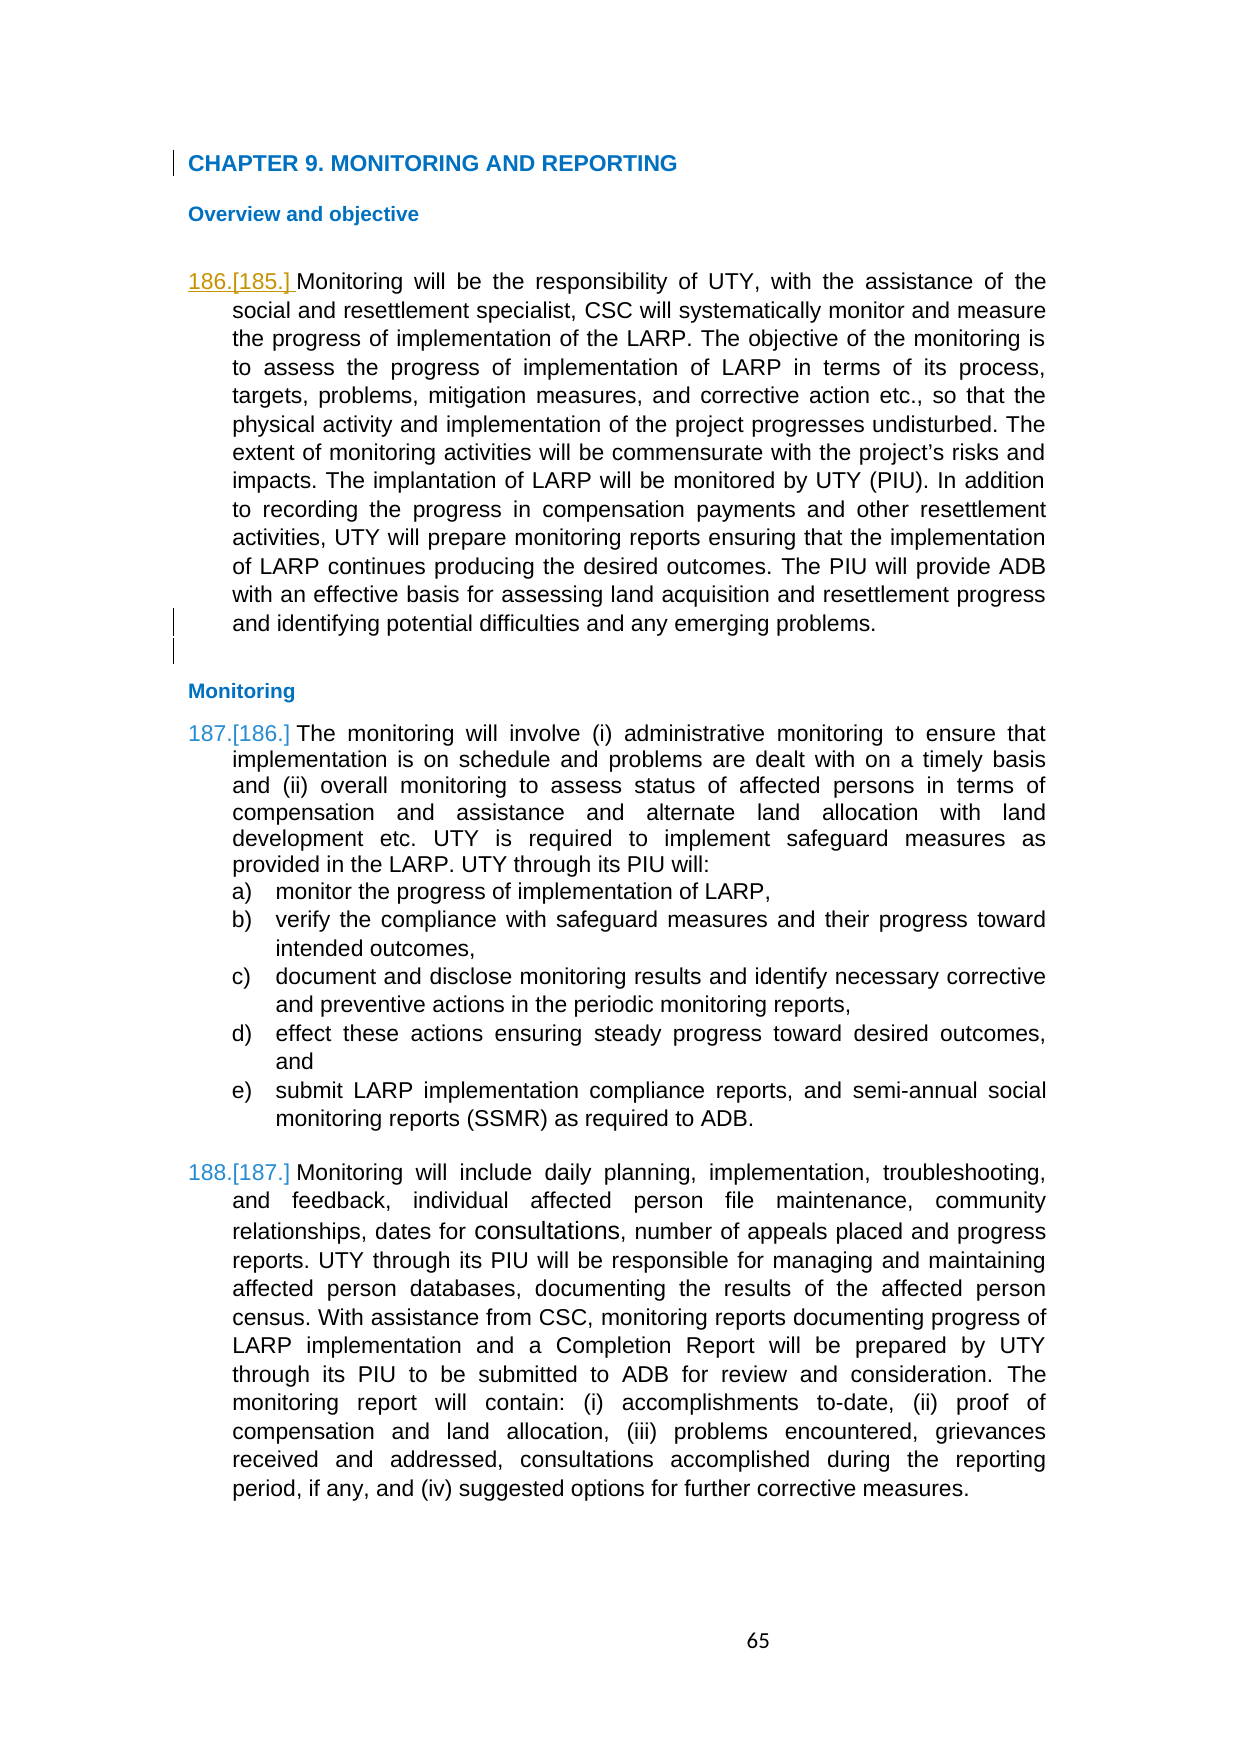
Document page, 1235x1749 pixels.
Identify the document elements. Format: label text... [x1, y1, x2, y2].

subtitle Monitoring [188, 679, 1047, 703]
subtitle Chapter 9. MONITORING AND REPORTING [188, 150, 1047, 176]
list submit LARP implementation compliance reports, and semi-annual social monitoring reports (SSMR) as required to ADB. [232, 1077, 1047, 1132]
list The monitoring will involve (i) administrative monitoring to ensure that implementation is on schedule and problems are dealt with on a timely basis and (ii) overall monitoring to assess status of affected persons in terms of compensation and assistance and alternate land allocation with land development etc. UTY is required to implement safeguard measures as provided in the LARP. UTY through its PIU will: [188, 719, 1047, 878]
list effect these actions ensuring steady progress toward desired outcomes, and [232, 1020, 1047, 1075]
list Monitoring will be the responsibility of UTY, with the assistance of the social and resettlement specialist, CSC will systematically monitor and measure the progress of implementation of the LARP. The objective of the monitoring is to assess the progress of implementation of LARP in terms of its process, targets, problems, mitigation measures, and corrective action etc., so that the physical activity and implementation of the project progresses undisturbed. The extent of monitoring activities will be commensurate with the project’s risks and impacts. The implantation of LARP will be monitored by UTY (PIU). In addition to recording the progress in compensation payments and other resettlement activities, UTY will prepare monitoring reports ensuring that the implementation of LARP continues producing the desired outcomes. The PIU will provide ADB with an effective basis for assessing land acquisition and resettlement progress and identifying potential difficulties and any emerging problems. [188, 268, 1047, 636]
list monitor the progress of implementation of LARP, [232, 878, 1047, 904]
list verify the compliance with safeguard measures and their progress toward intended outcomes, [232, 906, 1047, 961]
list document and disclose monitoring results and identify necessary corrective and preventive actions in the periodic monitoring reports, [232, 963, 1047, 1018]
list Monitoring will include daily planning, implementation, troubleshooting, and feedback, individual affected person file maintenance, community relationships, dates for consultations, number of appeals placed and progress reports. UTY through its PIU will be responsible for managing and maintaining affected person databases, documenting the results of the affected person census. With assistance from CSC, monitoring reports documenting progress of LARP implementation and a Completion Report will be prepared by UTY through its PIU to be submitted to ADB for review and consideration. The monitoring report will contain: (i) accomplishments to-date, (ii) proof of compensation and land allocation, (iii) problems encountered, grievances received and addressed, consultations accomplished during the reporting period, if any, and (iv) suggested options for further corrective measures. [188, 1159, 1047, 1501]
subtitle Overview and objective [188, 201, 1047, 225]
